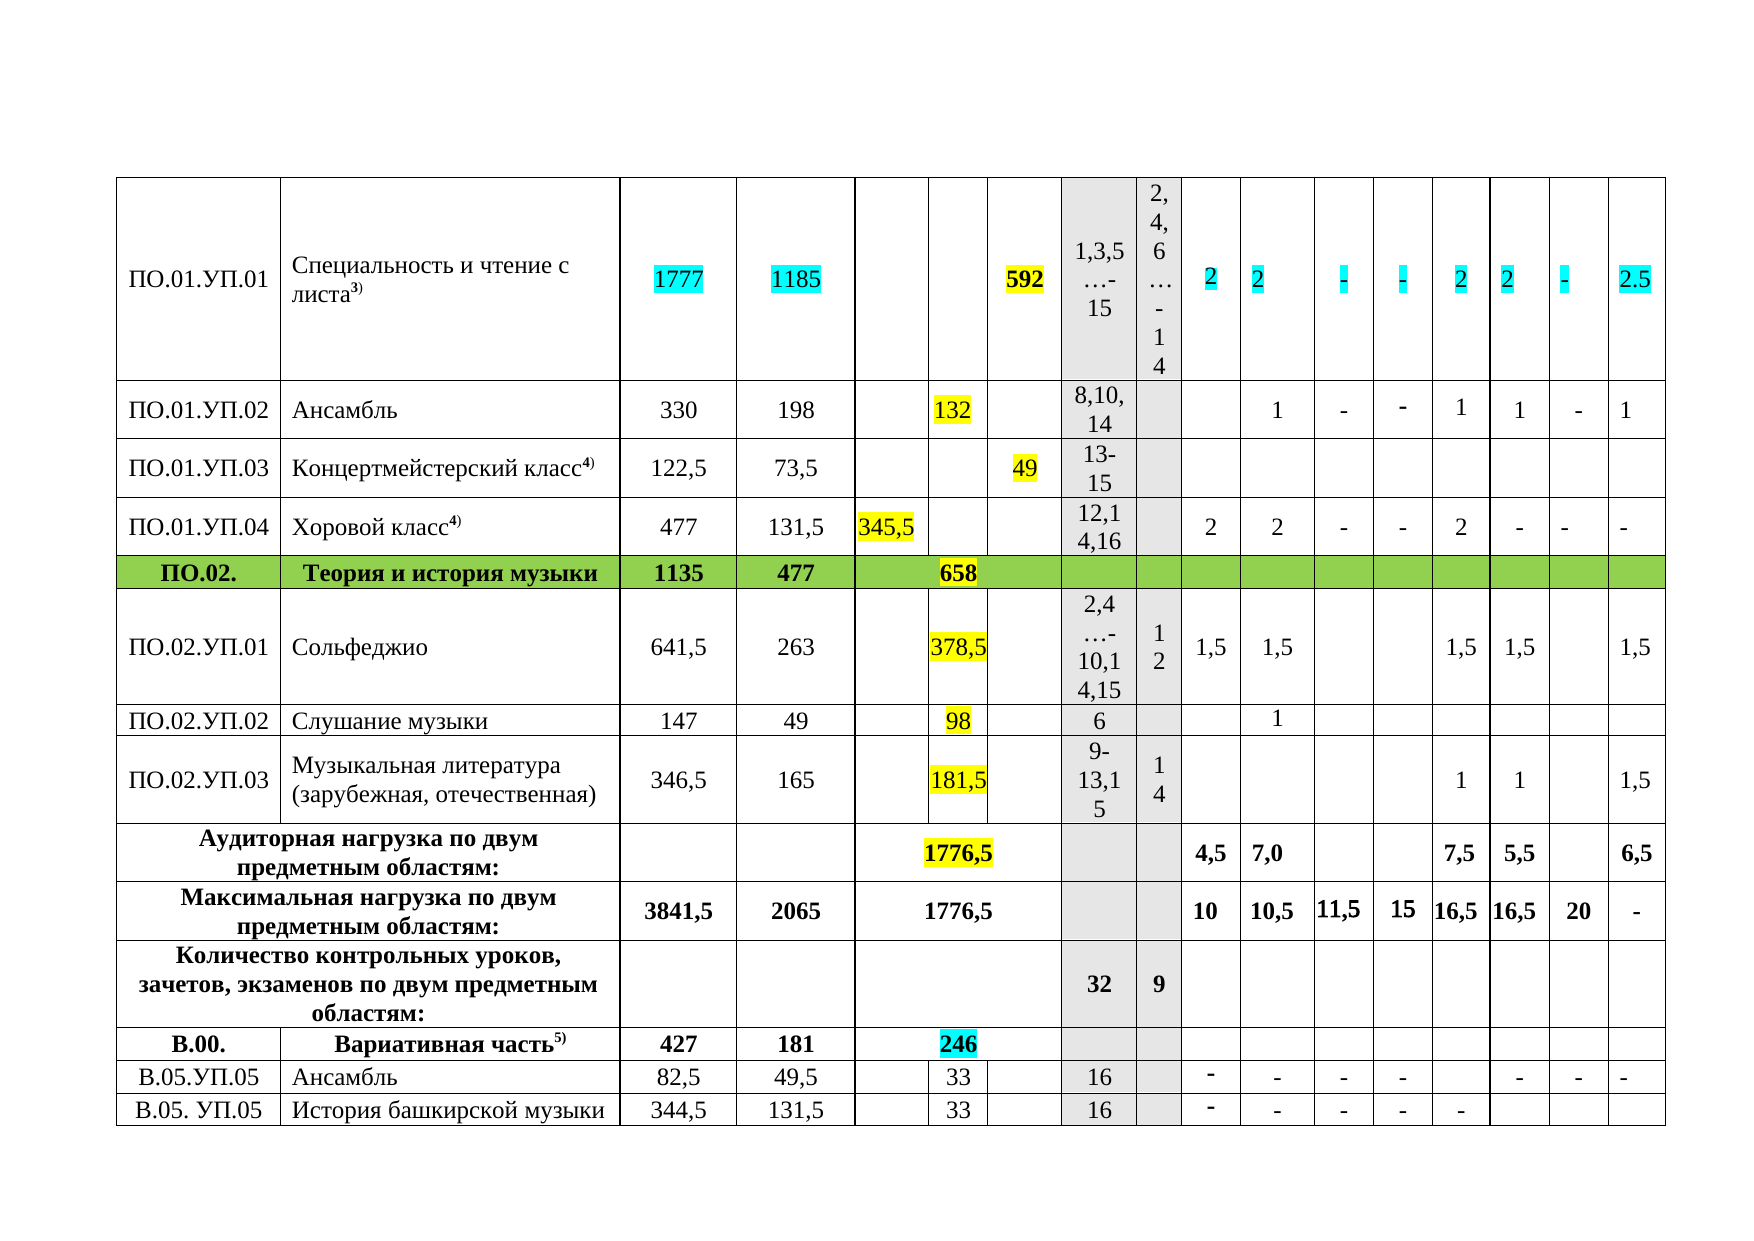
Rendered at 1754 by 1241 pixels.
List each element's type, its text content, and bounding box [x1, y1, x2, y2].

table_cell [1062, 824, 1136, 881]
table_cell - [1550, 498, 1608, 555]
table_cell [1550, 589, 1608, 704]
table_cell 49,5 [737, 1061, 854, 1092]
table_cell 246 [856, 1028, 1061, 1060]
table_cell [1609, 941, 1665, 1027]
table_cell 263 [737, 589, 854, 704]
table_cell 32 [1062, 941, 1136, 1027]
table_cell [1433, 705, 1489, 735]
table_cell [1137, 1061, 1181, 1092]
table_cell [988, 498, 1061, 555]
table_cell 6 [1062, 705, 1136, 735]
table_header 1,3,5…-15 [1062, 178, 1136, 379]
table_header - [1374, 178, 1432, 379]
table_cell  [1374, 882, 1432, 939]
table_cell 132 [929, 381, 987, 438]
table_cell [1550, 1028, 1608, 1060]
table_cell Концертмейстерский класс4) [281, 439, 619, 497]
table_cell [929, 439, 987, 497]
table_cell 641,5 [621, 589, 736, 704]
table_cell - [1550, 1061, 1608, 1092]
table_cell 2 [1433, 498, 1489, 555]
table_cell [1182, 1028, 1240, 1060]
table_cell [856, 736, 928, 822]
table_cell Вариативная часть5) [281, 1028, 619, 1060]
table_cell ПО.01.УП.03 [117, 439, 280, 497]
table_cell [1241, 1028, 1314, 1060]
table_cell 7,5 [1433, 824, 1489, 881]
table_cell [1550, 439, 1608, 497]
table_cell [1137, 439, 1181, 497]
table_cell [1182, 381, 1240, 438]
table_cell 198 [737, 381, 854, 438]
table_cell ПО.02.УП.01 [117, 589, 280, 704]
table_cell ПО.02.УП.02 [117, 705, 280, 735]
table_cell Максимальная нагрузка по двум предметным областям: [117, 882, 619, 939]
table_cell 378,5 [929, 589, 987, 704]
table_cell 181,5 [929, 736, 987, 822]
table_header [856, 178, 928, 379]
table_cell 12,14,16 [1062, 498, 1136, 555]
table_cell 9-13,15 [1062, 736, 1136, 822]
table_cell - [1315, 498, 1373, 555]
table_cell [737, 941, 854, 1027]
table_cell [856, 439, 928, 497]
table_cell [1550, 705, 1608, 735]
table_cell 5,5 [1491, 824, 1549, 881]
table_cell [1374, 1028, 1432, 1060]
table_cell 1,5 [1241, 589, 1314, 704]
table_header - [1315, 178, 1373, 379]
table_cell [988, 736, 1061, 822]
table_cell [1182, 556, 1240, 588]
table_cell 33 [929, 1094, 987, 1125]
table_cell 73,5 [737, 439, 854, 497]
table_cell [1550, 824, 1608, 881]
table_cell [1550, 556, 1608, 588]
table_cell 1,5 [1182, 589, 1240, 704]
table_cell 345,5 [856, 498, 928, 555]
table_cell - [1550, 381, 1608, 438]
table_cell - [1491, 498, 1549, 555]
table_cell [1062, 1028, 1136, 1060]
table_cell 16 [1062, 1094, 1136, 1125]
table_header Специальность и чтение с листа3) [281, 178, 619, 379]
table_cell [988, 1061, 1061, 1092]
table_cell Теория и история музыки [281, 556, 619, 588]
table_cell  [1182, 1061, 1240, 1092]
table_cell 16,5 [1491, 882, 1549, 939]
table_cell 1 [1491, 736, 1549, 822]
table_cell 131,5 [737, 1094, 854, 1125]
table_cell ПО.01.УП.02 [117, 381, 280, 438]
table_cell [1315, 589, 1373, 704]
table_cell 1,5 [1609, 589, 1665, 704]
table_cell - [1609, 882, 1665, 939]
table_cell [1315, 556, 1373, 588]
table_cell [1182, 736, 1240, 822]
table_cell [1315, 439, 1373, 497]
table_header  [1182, 178, 1240, 379]
table_cell - [1315, 381, 1373, 438]
table_header 2 [1491, 178, 1549, 379]
table_cell 33 [929, 1061, 987, 1092]
table_cell [988, 381, 1061, 438]
table_cell - [1315, 1094, 1373, 1125]
table_cell Аудиторная нагрузка по двум предметным областям: [117, 824, 619, 881]
table_cell 9 [1137, 941, 1181, 1027]
table_cell Ансамбль [281, 1061, 619, 1092]
table_cell 12 [1137, 589, 1181, 704]
table_cell  [1374, 381, 1432, 438]
table_cell [1609, 1028, 1665, 1060]
table_cell [1315, 705, 1373, 735]
table_header 1777 [621, 178, 736, 379]
table_cell 13-15 [1062, 439, 1136, 497]
table_cell [1609, 1094, 1665, 1125]
table_header 2 [1433, 178, 1489, 379]
table_cell [856, 381, 928, 438]
table_cell 1,5 [1609, 736, 1665, 822]
table_header 2,4,6…-14 [1137, 178, 1181, 379]
table_cell 147 [621, 705, 736, 735]
table_cell 427 [621, 1028, 736, 1060]
table_cell 1 [1491, 381, 1549, 438]
table_cell [856, 1061, 928, 1092]
table_cell [988, 1094, 1061, 1125]
table_cell - [1241, 1061, 1314, 1092]
table_cell 8,10, 14 [1062, 381, 1136, 438]
table_cell Сольфеджио [281, 589, 619, 704]
table_cell 6,5 [1609, 824, 1665, 881]
table_cell [621, 941, 736, 1027]
table_cell 2065 [737, 882, 854, 939]
table_cell [1491, 705, 1549, 735]
table_cell [1550, 1094, 1608, 1125]
table_cell - [1491, 1061, 1549, 1092]
table_cell [988, 589, 1061, 704]
table_cell 1135 [621, 556, 736, 588]
table_cell Слушание музыки [281, 705, 619, 735]
table_cell [1491, 1094, 1549, 1125]
table_cell [856, 705, 928, 735]
table_cell [1609, 556, 1665, 588]
table_cell Ансамбль [281, 381, 619, 438]
table_cell [1433, 556, 1489, 588]
table_cell 49 [988, 439, 1061, 497]
table_cell - [1374, 498, 1432, 555]
table_header ПО.01.УП.01 [117, 178, 280, 379]
table_cell 477 [737, 556, 854, 588]
table_cell 330 [621, 381, 736, 438]
table_cell 2,4…-10,14,15 [1062, 589, 1136, 704]
table_cell 1 [1609, 381, 1665, 438]
table_cell [1182, 941, 1240, 1027]
table_cell 10,5 [1241, 882, 1314, 939]
table_cell 2 [1182, 498, 1240, 555]
table_cell 165 [737, 736, 854, 822]
table_cell [1241, 941, 1314, 1027]
table_cell 181 [737, 1028, 854, 1060]
table_cell - [1374, 1094, 1432, 1125]
table_cell [1137, 1028, 1181, 1060]
table_header 2 [1241, 178, 1314, 379]
table_cell [1433, 941, 1489, 1027]
table_cell  [1315, 882, 1373, 939]
table_cell [1137, 882, 1181, 939]
table_cell [1433, 1061, 1489, 1092]
table_cell [929, 498, 987, 555]
table_cell [1374, 439, 1432, 497]
table_cell [1315, 824, 1373, 881]
table_cell - [1609, 1061, 1665, 1092]
table_cell [1374, 736, 1432, 822]
table_cell [1609, 439, 1665, 497]
table_cell [1491, 941, 1549, 1027]
table_cell [856, 589, 928, 704]
table_cell 344,5 [621, 1094, 736, 1125]
table_cell  [1241, 705, 1314, 735]
table_cell История башкирской музыки [281, 1094, 619, 1125]
table_cell [1241, 439, 1314, 497]
table_cell [1491, 556, 1549, 588]
table_header 1185 [737, 178, 854, 379]
table_cell В.05.УП.05 [117, 1061, 280, 1092]
table_cell 10 [1182, 882, 1240, 939]
table_cell 4,5 [1182, 824, 1240, 881]
table_cell 7,0 [1241, 824, 1314, 881]
table_cell 658 [856, 556, 1061, 588]
table_header [929, 178, 987, 379]
table_cell [856, 1094, 928, 1125]
table_cell 20 [1550, 882, 1608, 939]
table_cell [1433, 439, 1489, 497]
table_cell [1062, 882, 1136, 939]
table_cell ПО.02.УП.03 [117, 736, 280, 822]
table_cell 2 [1241, 498, 1314, 555]
table_header 2.5 [1609, 178, 1665, 379]
table_cell [1374, 705, 1432, 735]
table_cell [1315, 736, 1373, 822]
table_header - [1550, 178, 1608, 379]
table_cell [988, 705, 1061, 735]
table_cell В.05. УП.05 [117, 1094, 280, 1125]
table_cell Количество контрольных уроков, зачетов, экзаменов по двум предметным областям: [117, 941, 619, 1027]
table_cell [1374, 589, 1432, 704]
table_cell [1550, 736, 1608, 822]
table_cell [1241, 736, 1314, 822]
table_cell В.00. [117, 1028, 280, 1060]
table_cell 98 [929, 705, 987, 735]
table_cell [1182, 439, 1240, 497]
table_cell [737, 824, 854, 881]
table_cell 122,5 [621, 439, 736, 497]
table_cell - [1374, 1061, 1432, 1092]
table_cell - [1609, 498, 1665, 555]
table_cell 1 [1433, 736, 1489, 822]
table_cell ПО.01.УП.04 [117, 498, 280, 555]
table_cell [1137, 498, 1181, 555]
table_cell 1,5 [1433, 589, 1489, 704]
table_cell [1062, 556, 1136, 588]
table_cell [1609, 705, 1665, 735]
table_cell [1491, 1028, 1549, 1060]
table_cell 49 [737, 705, 854, 735]
table_cell [1137, 1094, 1181, 1125]
table_cell [1374, 556, 1432, 588]
table_cell 346,5 [621, 736, 736, 822]
table_cell [1374, 941, 1432, 1027]
table_header 592 [988, 178, 1061, 379]
table_cell [1550, 941, 1608, 1027]
table_cell [621, 824, 736, 881]
table_cell [1137, 556, 1181, 588]
table_cell 16,5 [1433, 882, 1489, 939]
table_cell  [1433, 381, 1489, 438]
table_cell - [1433, 1094, 1489, 1125]
table_cell [1182, 705, 1240, 735]
table_cell 1,5 [1491, 589, 1549, 704]
table_cell 14 [1137, 736, 1181, 822]
table_cell 1 [1241, 381, 1314, 438]
table_cell [1315, 941, 1373, 1027]
table_cell [856, 941, 1061, 1027]
table_cell - [1315, 1061, 1373, 1092]
table_cell 477 [621, 498, 736, 555]
table_cell [1241, 556, 1314, 588]
table_cell Музыкальная литература (зарубежная, отечественная) [281, 736, 619, 822]
table_cell [1137, 705, 1181, 735]
table_cell [1137, 824, 1181, 881]
table_cell 16 [1062, 1061, 1136, 1092]
table_cell 3841,5 [621, 882, 736, 939]
table_cell 1776,5 [856, 824, 1061, 881]
table_cell [1137, 381, 1181, 438]
table_cell  [1182, 1094, 1240, 1125]
table_cell - [1241, 1094, 1314, 1125]
table_cell [1433, 1028, 1489, 1060]
table_cell ПО.02. [117, 556, 280, 588]
table_cell 1776,5 [856, 882, 1061, 939]
table_cell 131,5 [737, 498, 854, 555]
table_cell [1491, 439, 1549, 497]
table_cell 82,5 [621, 1061, 736, 1092]
table_cell [1315, 1028, 1373, 1060]
table_cell [1374, 824, 1432, 881]
table_cell Хоровой класс4) [281, 498, 619, 555]
